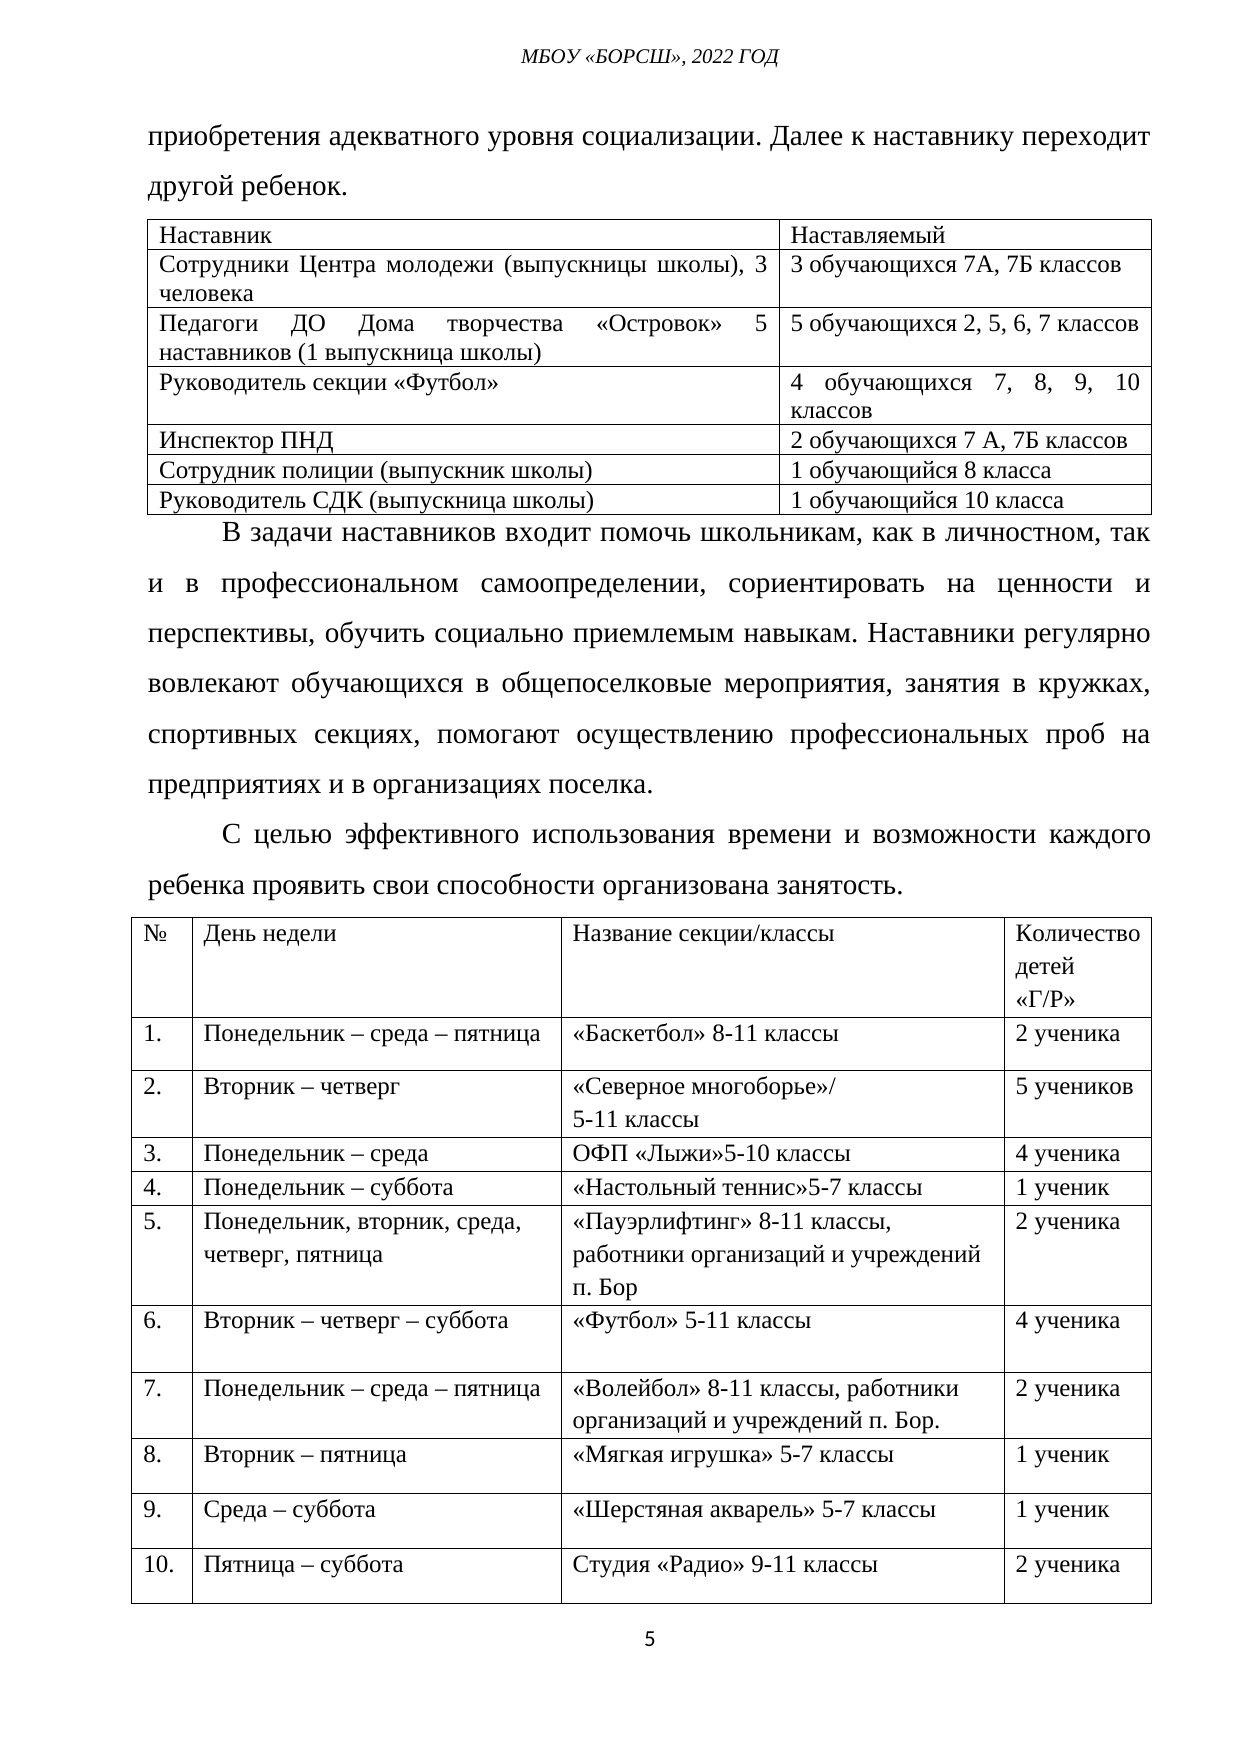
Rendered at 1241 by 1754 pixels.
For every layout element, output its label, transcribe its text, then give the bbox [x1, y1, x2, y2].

table_cell Педагоги ДО Дома творчества «Островок» 5 наставников (1 выпускница школы) [148, 308, 779, 366]
table_cell [132, 1494, 192, 1548]
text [148, 118, 1152, 202]
table_cell «Футбол» 5-11 классы [562, 1306, 1004, 1372]
table_header Наставник [148, 220, 779, 248]
table_cell Понедельник – среда [193, 1138, 561, 1171]
table_cell [132, 1071, 192, 1137]
table_cell Вторник – четверг [193, 1071, 561, 1137]
table_cell Руководитель СДК (выпускница школы) [148, 485, 779, 513]
table_cell 5 учеников [1005, 1071, 1151, 1137]
table_cell Сотрудник полиции (выпускник школы) [148, 455, 779, 484]
table_cell Студия «Радио» 9-11 классы [562, 1549, 1004, 1603]
table_cell Понедельник, вторник, среда, четверг, пятница [193, 1206, 561, 1304]
table_cell Сотрудники Центра молодежи (выпускницы школы), 3 человека [148, 250, 779, 307]
table_cell 1 обучающийся 8 класса [780, 455, 1151, 484]
table_cell 1 ученик [1005, 1494, 1151, 1548]
table_cell 2 ученика [1005, 1549, 1151, 1603]
table_cell [132, 1306, 192, 1372]
table_cell [132, 1549, 192, 1603]
table_cell «Пауэрлифтинг» 8-11 классы, работники организаций и учреждений п. Бор [562, 1206, 1004, 1304]
table_cell 4 ученика [1005, 1138, 1151, 1171]
table_cell 1 ученик [1005, 1172, 1151, 1205]
table_cell «Волейбол» 8-11 классы, работники организаций и учреждений п. Бор. [562, 1373, 1004, 1438]
table_cell Понедельник – среда – пятница [193, 1018, 561, 1070]
table_cell 1 обучающийся 10 класса [780, 485, 1151, 513]
table_cell Вторник – четверг – суббота [193, 1306, 561, 1372]
table_cell Руководитель секции «Футбол» [148, 367, 779, 424]
table_cell [132, 1018, 192, 1070]
table_cell «Северное многоборье»/ 5-11 классы [562, 1071, 1004, 1137]
table_cell [132, 1206, 192, 1304]
table_cell 2 ученика [1005, 1018, 1151, 1070]
table_cell Понедельник – суббота [193, 1172, 561, 1205]
table_cell «Баскетбол» 8-11 классы [562, 1018, 1004, 1070]
table_cell 4 обучающихся 7, 8, 9, 10 классов [780, 367, 1151, 424]
table_cell Вторник – пятница [193, 1439, 561, 1493]
table_header Количество детей «Г/Р» [1005, 918, 1151, 1017]
table_cell [132, 1172, 192, 1205]
table_header Наставляемый [780, 220, 1151, 248]
table_cell 5 обучающихся 2, 5, 6, 7 классов [780, 308, 1151, 366]
table_cell 2 ученика [1005, 1373, 1151, 1438]
table_cell «Шерстяная акварель» 5-7 классы [562, 1494, 1004, 1548]
table_cell «Настольный теннис»5-7 классы [562, 1172, 1004, 1205]
text В задачи наставников входит помочь школьникам, как в личностном, так и в профессиональном самоопределении, сориентировать на ценности и перспективы, обучить социально приемлемым навыкам. Наставники регулярно вовлекают обучающихся в общепоселковые мероприятия, занятия в кружках, спортивных секциях, помогают осуществлению профессиональных проб на предприятиях и в организациях поселка. [148, 515, 1152, 800]
table_cell 2 ученика [1005, 1206, 1151, 1304]
table_cell Понедельник – среда – пятница [193, 1373, 561, 1438]
table_cell Среда – суббота [193, 1494, 561, 1548]
table_cell [132, 1373, 192, 1438]
table_cell [132, 1439, 192, 1493]
table_cell 3 обучающихся 7А, 7Б классов [780, 250, 1151, 307]
table_header Название секции/классы [562, 918, 1004, 1017]
text С целью эффективного использования времени и возможности каждого ребенка проявить свои способности организована занятость. [148, 816, 1152, 900]
table_header № [132, 918, 192, 1017]
table_cell «Мягкая игрушка» 5-7 классы [562, 1439, 1004, 1493]
table_cell 1 ученик [1005, 1439, 1151, 1493]
table_cell 2 обучающихся 7 А, 7Б классов [780, 425, 1151, 454]
table_cell ОФП «Лыжи»5-10 классы [562, 1138, 1004, 1171]
table_cell Пятница – суббота [193, 1549, 561, 1603]
table_header День недели [193, 918, 561, 1017]
table_cell Инспектор ПНД [148, 425, 779, 454]
table_cell 4 ученика [1005, 1306, 1151, 1372]
table_cell [132, 1138, 192, 1171]
